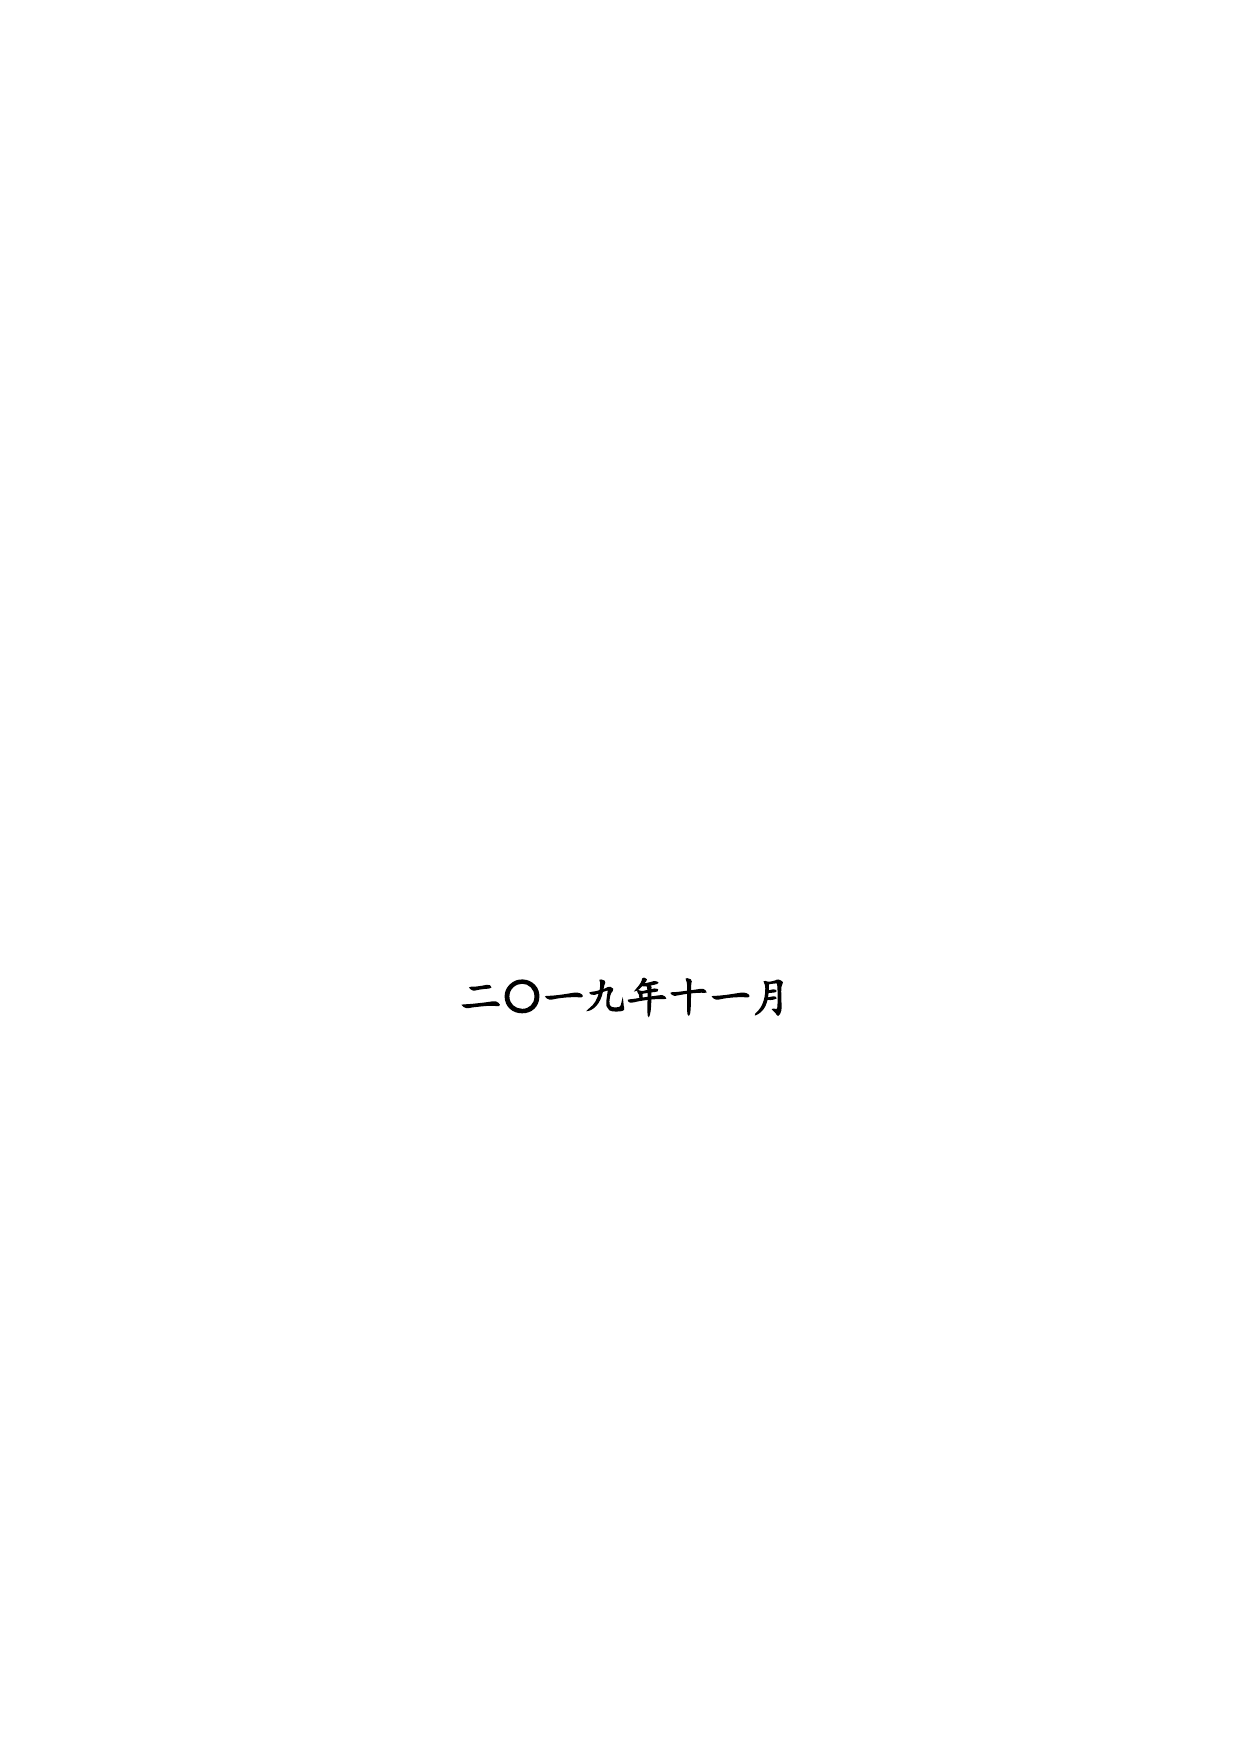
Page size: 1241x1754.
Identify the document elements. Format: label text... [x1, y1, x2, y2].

text 二〇一九年十一月 [165, 961, 1087, 1026]
